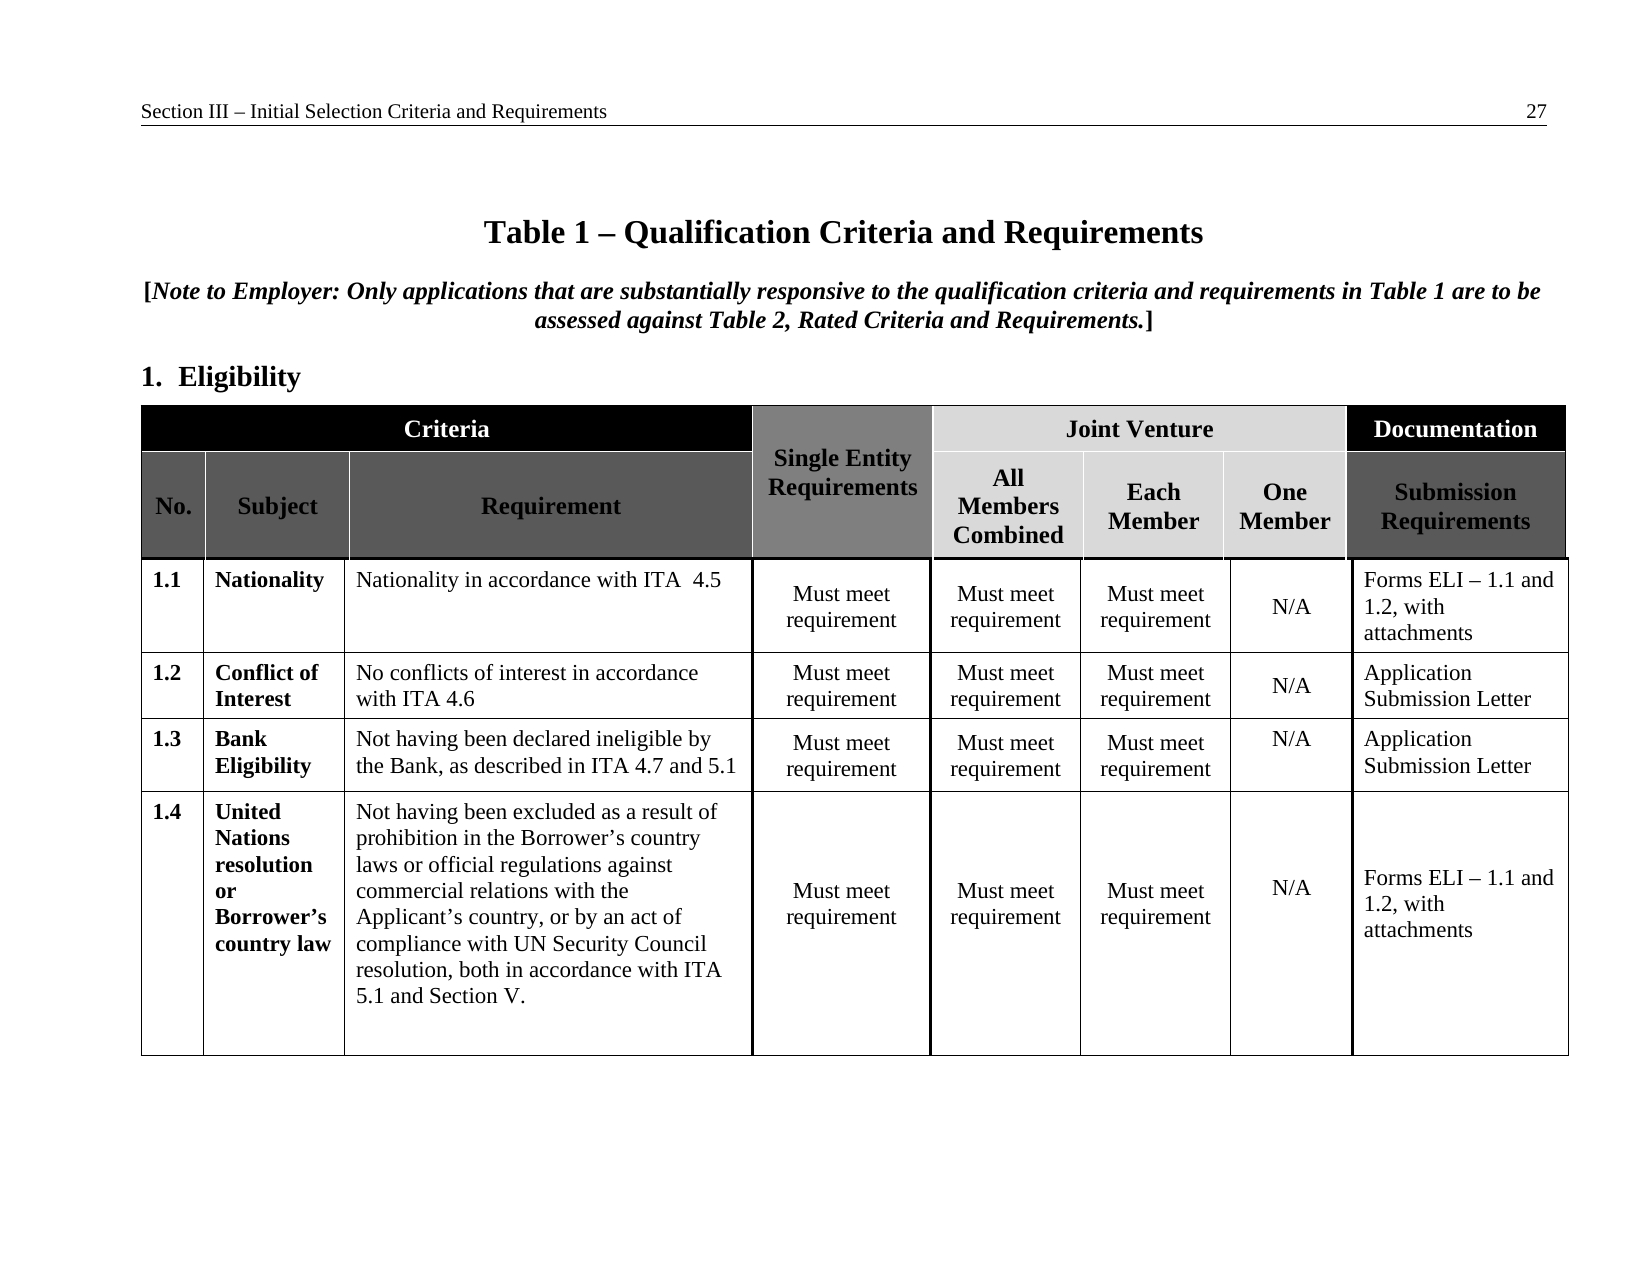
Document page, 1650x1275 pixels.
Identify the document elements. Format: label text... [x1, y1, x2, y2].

table_cell [345, 1016, 751, 1055]
table_cell [1231, 1016, 1351, 1055]
table_cell All Members Combined [934, 452, 1083, 557]
table_cell N/A [1231, 560, 1351, 652]
table_cell Must meet requirement [754, 792, 929, 1015]
table_cell 1.3 [142, 719, 203, 791]
table_header Documentation [1347, 406, 1565, 451]
table_cell Must meet requirement [932, 792, 1080, 1015]
table_cell 1.2 [142, 653, 203, 718]
table_header Single Entity Requirements [753, 406, 932, 557]
table_cell Nationality [204, 560, 344, 652]
table_cell United Nations resolution or Borrower’s country law [204, 792, 344, 1015]
table_cell Must meet requirement [932, 719, 1080, 791]
table_cell Bank Eligibility [204, 719, 344, 791]
table_cell Must meet requirement [932, 560, 1080, 652]
text Table 1 – Qualification Criteria and Requirements [141, 213, 1547, 251]
table_cell Must meet requirement [754, 560, 929, 652]
table_cell Not having been declared ineligible by the Bank, as described in ITA 4.7 and 5.1 [345, 719, 751, 791]
table_cell Must meet requirement [1081, 560, 1230, 652]
table_cell [204, 1016, 344, 1055]
table_cell Not having been excluded as a result of prohibition in the Borrower’s country laws or official regulations against commercial relations with the Applicant’s country, or by an act of compliance with UN Security Council resolution, both in accordance with ITA 5.1 and Section V. [345, 792, 751, 1015]
table_cell Conflict of Interest [204, 653, 344, 718]
table_cell Must meet requirement [1081, 792, 1230, 1015]
table_cell Must meet requirement [754, 719, 929, 791]
table_cell Requirement [350, 452, 752, 557]
table_cell Must meet requirement [1081, 653, 1230, 718]
table_cell Nationality in accordance with ITA 4.5 [345, 560, 751, 652]
table_cell One Member [1224, 452, 1345, 557]
table_cell Forms ELI – 1.1 and 1.2, with attachments [1354, 792, 1568, 1015]
table_cell Forms ELI – 1.1 and 1.2, with attachments [1354, 560, 1568, 652]
text [Note to Employer: Only applications that are substantially responsive to the qualification criteria and requirements in Table 1 are to be assessed against Table 2, Rated Criteria and Requirements.] [141, 276, 1547, 334]
table_cell N/A [1231, 719, 1351, 791]
table_cell Each Member [1084, 452, 1223, 557]
table_cell N/A [1231, 653, 1351, 718]
table_cell [1081, 1016, 1230, 1055]
table_cell N/A [1231, 792, 1351, 1015]
table_cell Subject [206, 452, 349, 557]
table_cell [932, 1016, 1080, 1055]
table_cell No. [142, 452, 205, 557]
table_cell No conflicts of interest in accordance with ITA 4.6 [345, 653, 751, 718]
table_header Joint Venture [934, 406, 1345, 451]
table_cell [1354, 1016, 1568, 1055]
table_cell Must meet requirement [754, 653, 929, 718]
table_header Criteria [142, 406, 752, 451]
text Eligibility [141, 359, 1547, 392]
table_cell Must meet requirement [932, 653, 1080, 718]
table_cell Submission Requirements [1347, 452, 1565, 557]
table_cell 1.1 [142, 560, 203, 652]
table_cell Application Submission Letter [1354, 653, 1568, 718]
table_cell Application Submission Letter [1354, 719, 1568, 791]
table_cell 1.4 [142, 792, 203, 1015]
table_cell [754, 1016, 929, 1055]
table_cell [142, 1016, 203, 1055]
table_cell Must meet requirement [1081, 719, 1230, 791]
